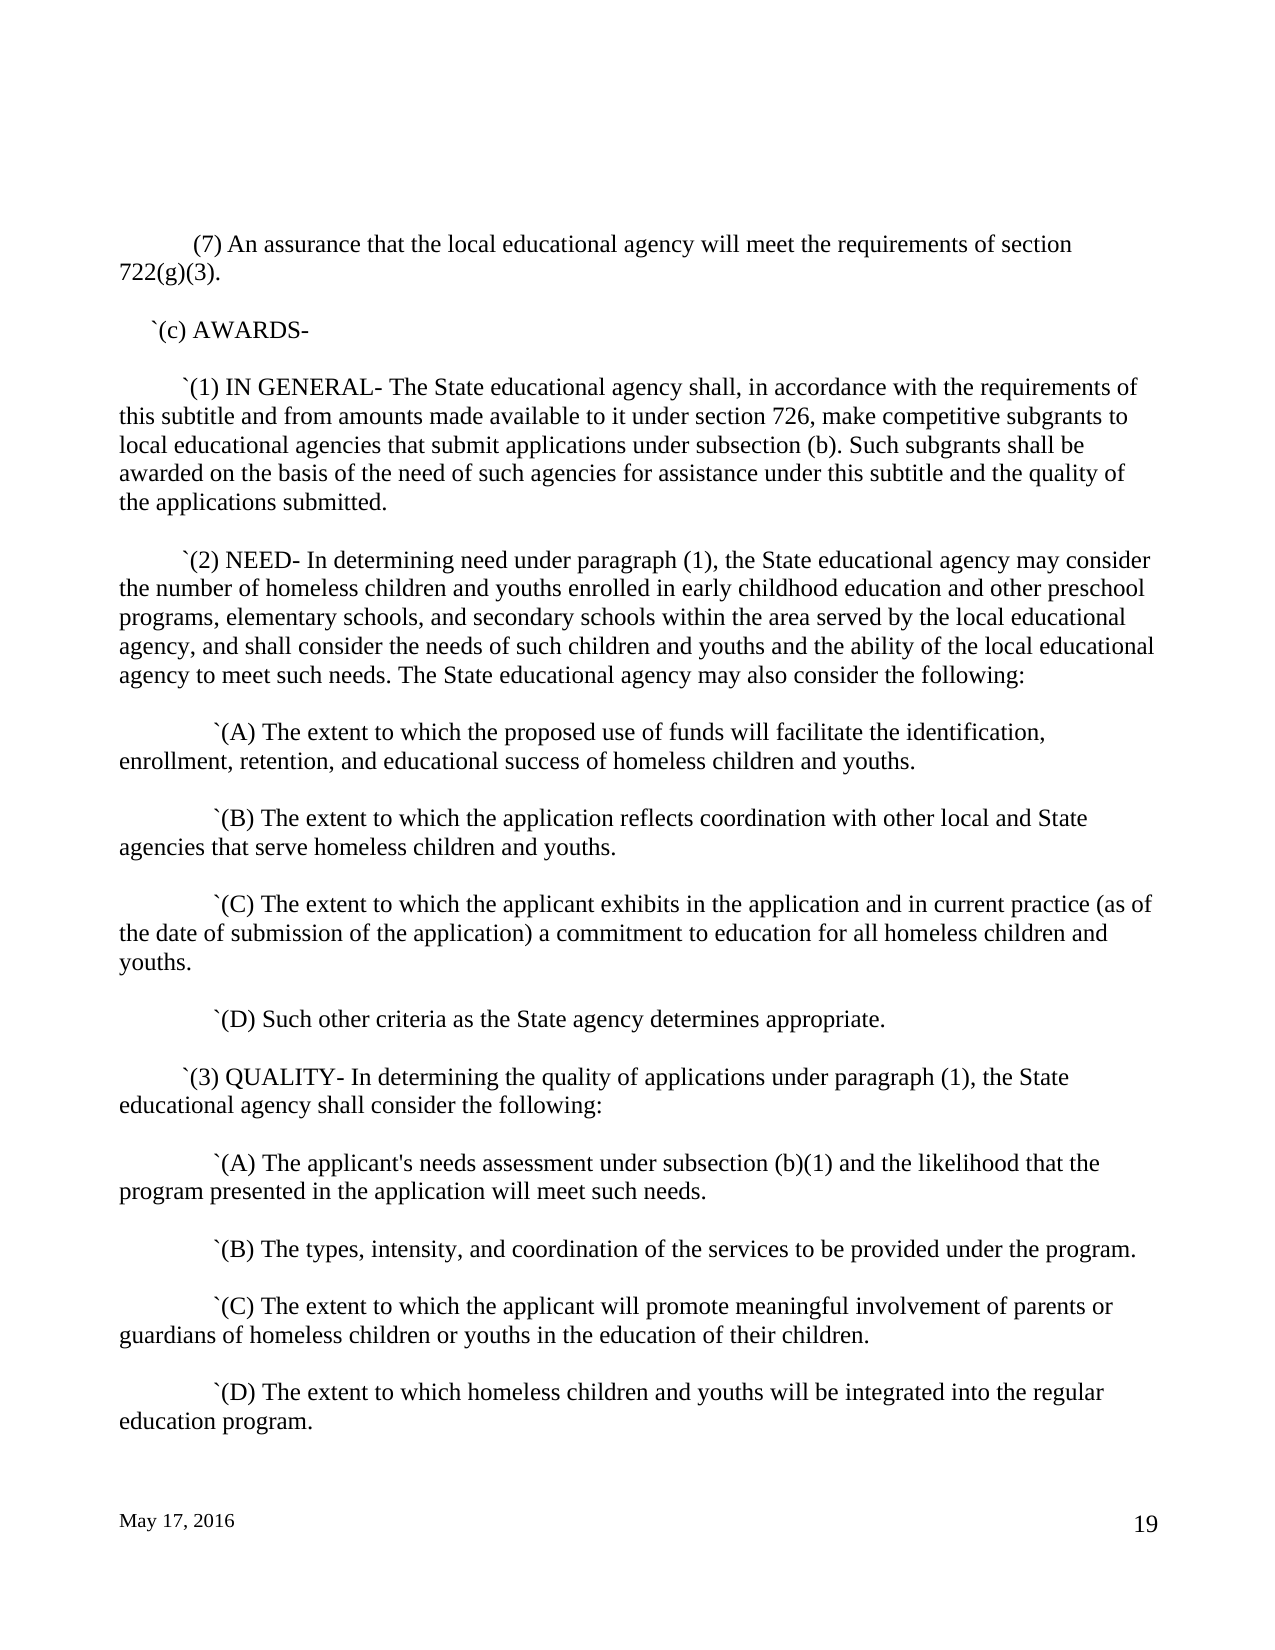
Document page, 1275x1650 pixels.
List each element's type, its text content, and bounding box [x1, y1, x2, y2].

text `(2) NEED- In determining need under paragraph (1), the State educational agency may consider the number of homeless children and youths enrolled in early childhood education and other preschool programs, elementary schools, and secondary schools within the area served by the local educational agency, and shall consider the needs of such children and youths and the ability of the local educational agency to meet such needs. The State educational agency may also consider the following: [119, 545, 1159, 688]
list An assurance that the local educational agency will meet the requirements of section 722(g)(3). [119, 229, 1073, 286]
text `(1) IN GENERAL- The State educational agency shall, in accordance with the requirements of this subtitle and from amounts made available to it under section 726, make competitive subgrants to local educational agencies that submit applications under subsection (b). Such subgrants shall be awarded on the basis of the need of such agencies for assistance under this subtitle and the quality of the applications submitted. [119, 372, 1143, 516]
text `(c) AWARDS- [150, 315, 1169, 343]
text `(B) The extent to which the application reflects coordination with other local and State agencies that serve homeless children and youths. [119, 804, 1159, 861]
text `(D) The extent to which homeless children and youths will be integrated into the regular education program. [119, 1378, 1159, 1435]
text `(A) The extent to which the proposed use of funds will facilitate the identification, enrollment, retention, and educational success of homeless children and youths. [119, 717, 1134, 775]
text `(C) The extent to which the applicant will promote meaningful involvement of parents or guardians of homeless children or youths in the education of their children. [119, 1291, 1159, 1349]
text `(D) Such other criteria as the State agency determines appropriate. [213, 1004, 1169, 1033]
text `(C) The extent to which the applicant exhibits in the application and in current practice (as of the date of submission of the application) a commitment to education for all homeless children and youths. [119, 889, 1159, 976]
text `(A) The applicant's needs assessment under subsection (b)(1) and the likelihood that the program presented in the application will meet such needs. [119, 1148, 1159, 1205]
text `(3) QUALITY- In determining the quality of applications under paragraph (1), the State educational agency shall consider the following: [119, 1062, 1159, 1119]
text `(B) The types, intensity, and coordination of the services to be provided under the program. [213, 1234, 1169, 1263]
